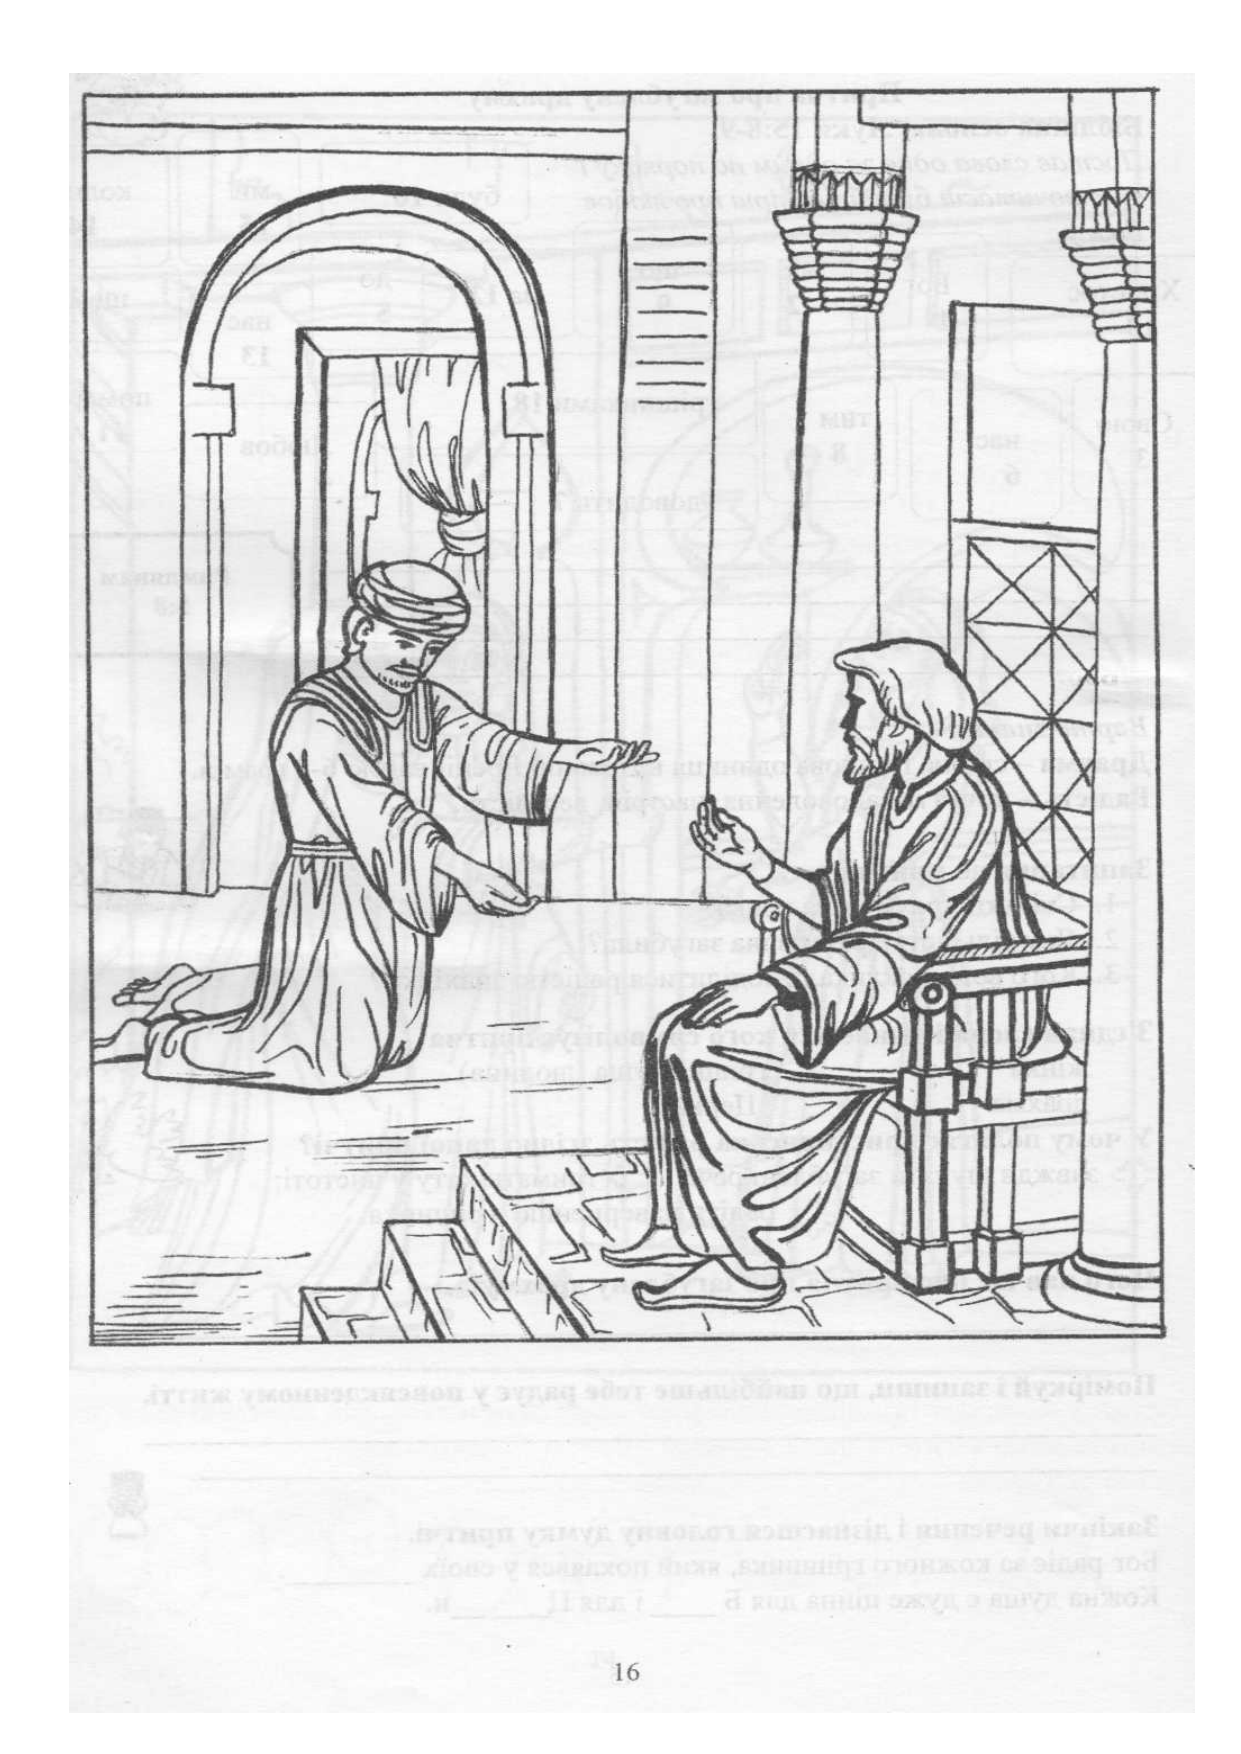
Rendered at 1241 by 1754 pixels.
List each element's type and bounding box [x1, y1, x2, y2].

picture [69, 73, 1195, 1713]
